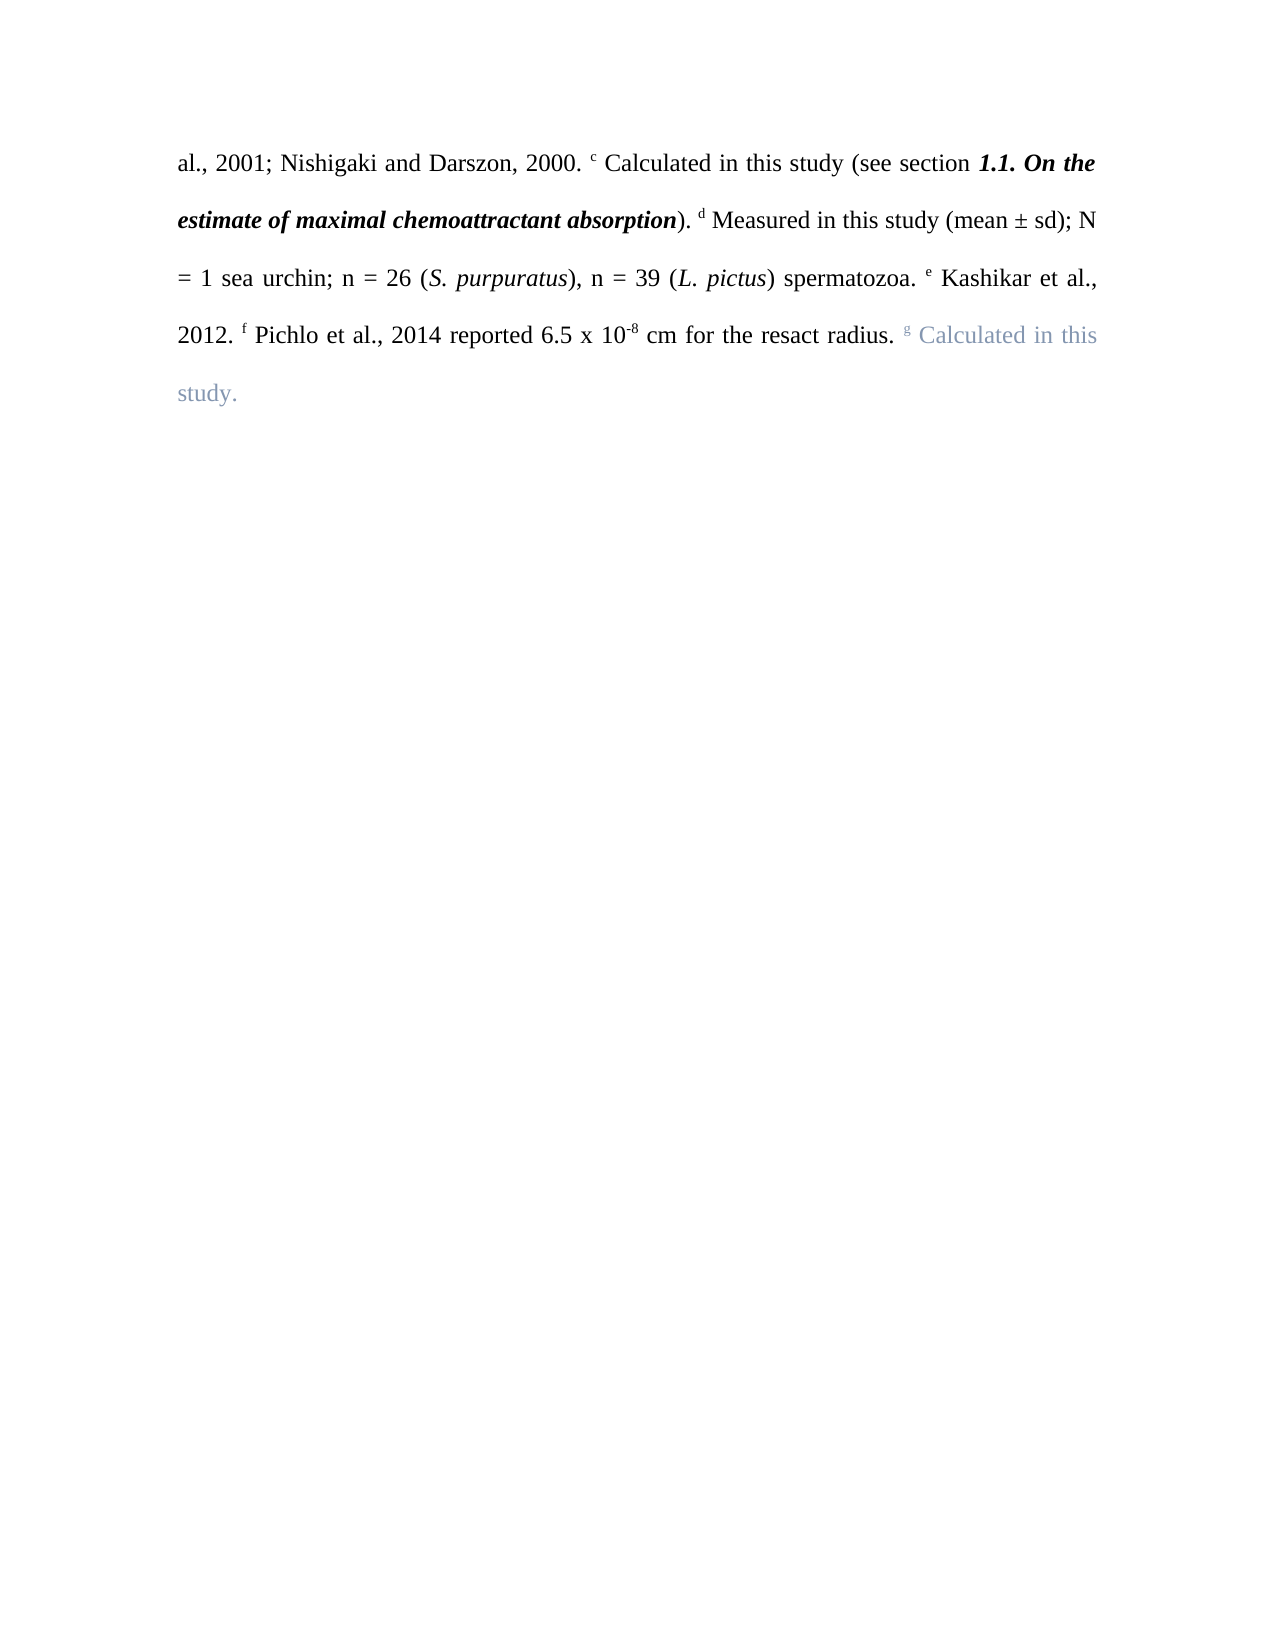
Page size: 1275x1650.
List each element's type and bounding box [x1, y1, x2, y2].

text [177, 148, 1098, 406]
